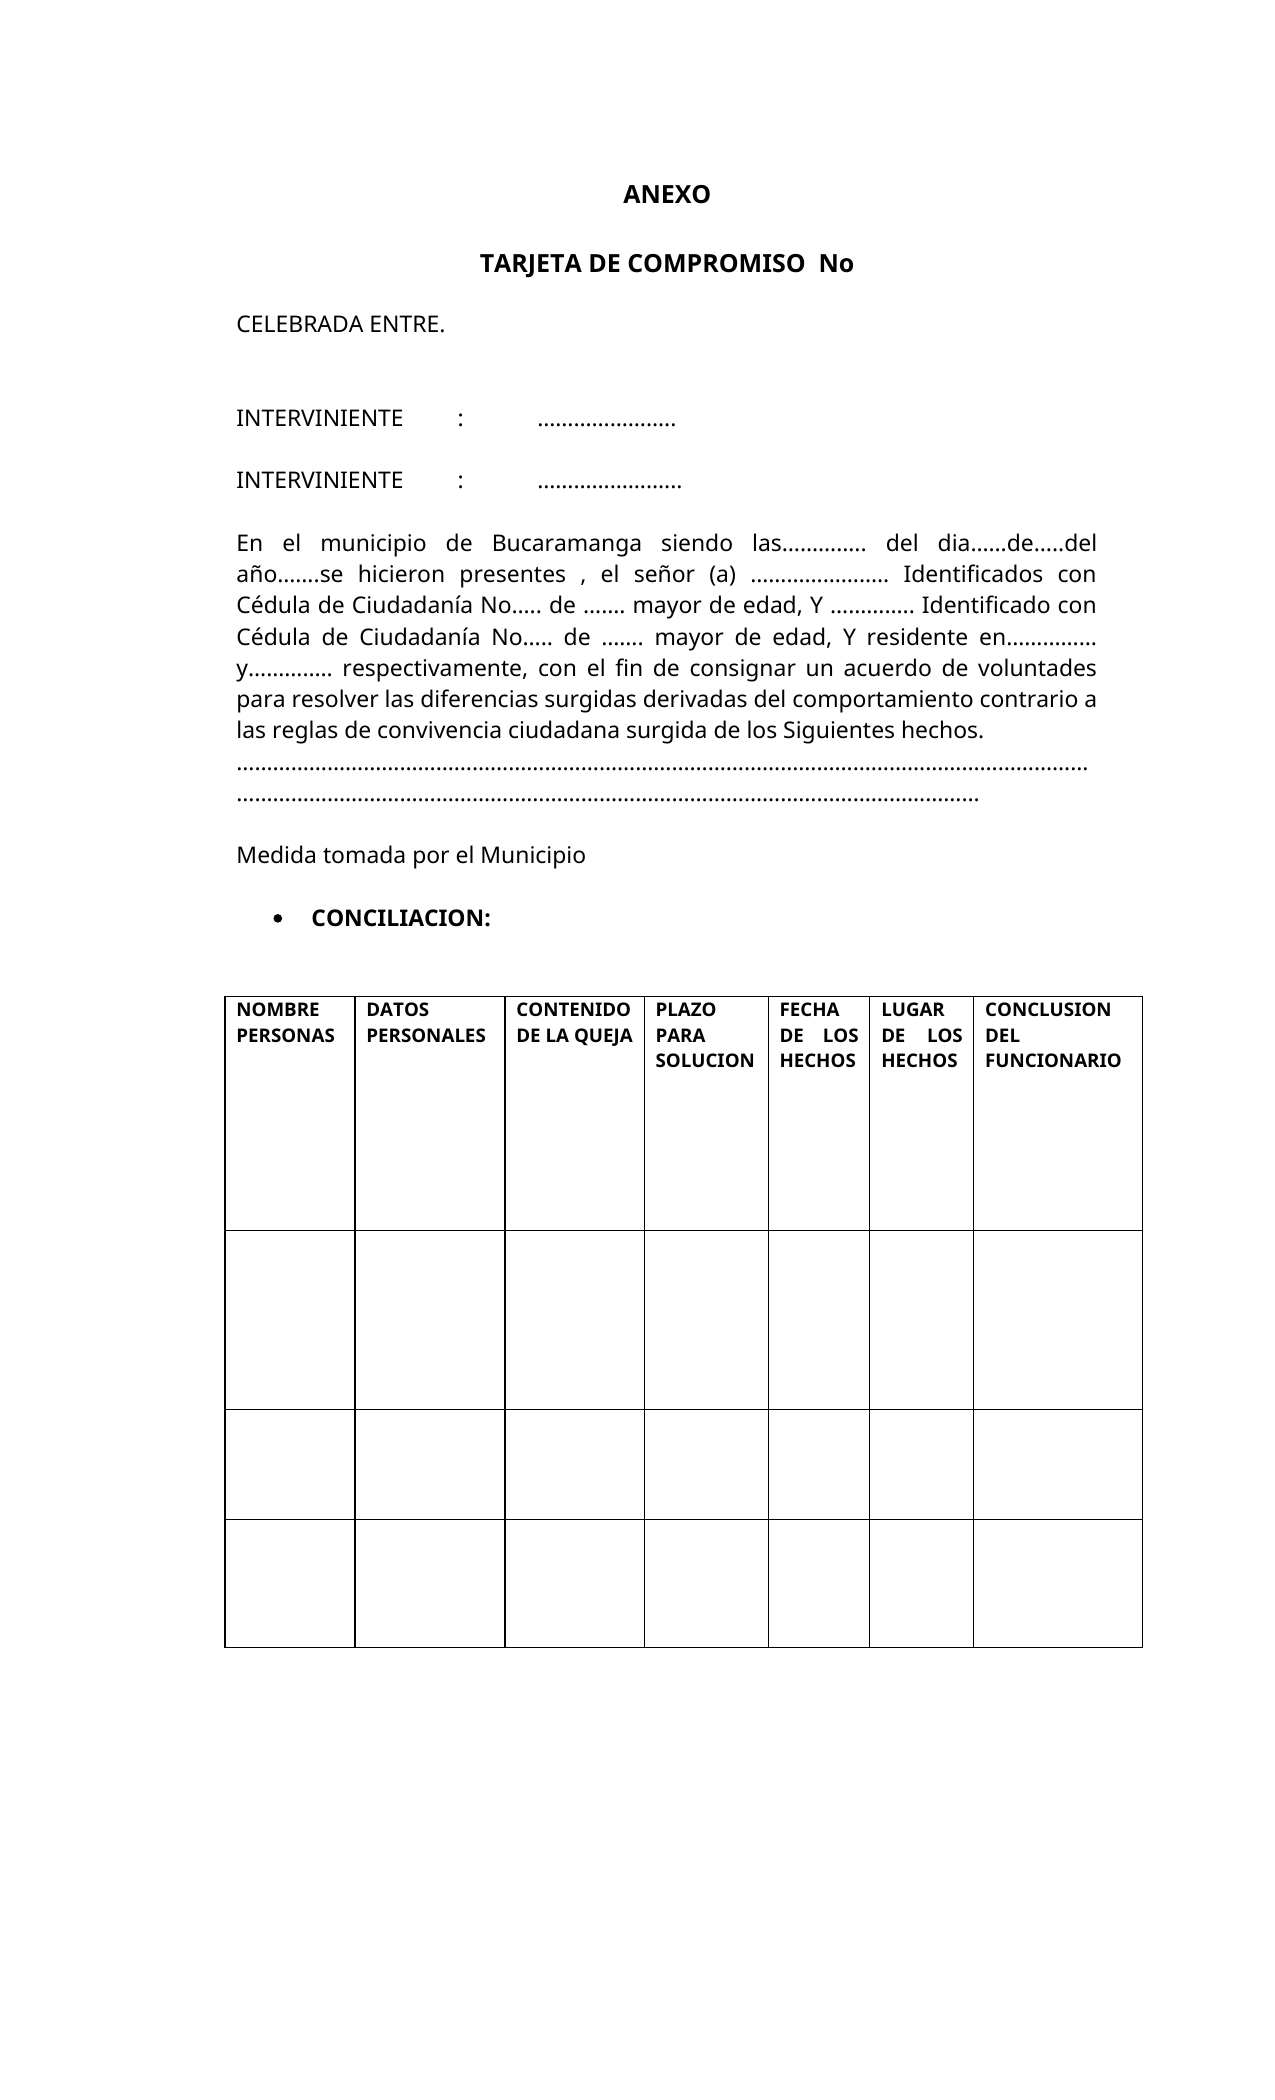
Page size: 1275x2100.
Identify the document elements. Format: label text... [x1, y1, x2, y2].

table_cell [645, 1410, 768, 1519]
table_cell [870, 1520, 973, 1647]
table_cell [226, 1520, 354, 1647]
text CELEBRADA ENTRE. [236, 308, 1098, 339]
text INTERVINIENTE : ………………….. [236, 402, 1098, 433]
table_cell [645, 1520, 768, 1647]
table_cell [506, 1231, 644, 1409]
table_cell [506, 1410, 644, 1519]
table_cell [870, 1410, 973, 1519]
table_header PLAZO PARA SOLUCION [645, 997, 768, 1229]
table_cell [226, 1231, 354, 1409]
table_header FECHA DE LOS HECHOS [769, 997, 869, 1229]
table_header LUGAR DE LOS HECHOS [870, 997, 973, 1229]
table_cell [870, 1231, 973, 1409]
text En el municipio de Bucaramanga siendo las………….. del dia……de…..del año…….se hicieron presentes , el señor (a) ………………….. Identificados con Cédula de Ciudadanía No….. de ……. mayor de edad, Y ………….. Identificado con Cédula de Ciudadanía No….. de ……. mayor de edad, Y residente en……………y………….. respectivamente, con el fin de consignar un acuerdo de voluntades para resolver las diferencias surgidas derivadas del comportamiento contrario a las reglas de convivencia ciudadana surgida de los Siguientes hechos. [236, 527, 1098, 746]
table_cell [356, 1520, 504, 1647]
table_header DATOS PERSONALES [356, 997, 504, 1229]
table_cell [226, 1410, 354, 1519]
table_cell [974, 1410, 1142, 1519]
table_cell [506, 1520, 644, 1647]
table_header NOMBRE PERSONAS [226, 997, 354, 1229]
list CONCILIACION: [274, 902, 1098, 933]
table_cell [769, 1520, 869, 1647]
table_header CONCLUSION DEL FUNCIONARIO [974, 997, 1142, 1229]
table_cell [974, 1520, 1142, 1647]
table_header CONTENIDO DE LA QUEJA [506, 997, 644, 1229]
table_cell [974, 1231, 1142, 1409]
text INTERVINIENTE : …………………... [236, 464, 1098, 496]
text ANEXO [236, 177, 1098, 211]
table_cell [769, 1410, 869, 1519]
text Medida tomada por el Municipio [236, 839, 1098, 871]
text ………………………………………………………………………………………………………………………………………………………………………………………………………………………………………… [236, 746, 1098, 808]
text TARJETA DE COMPROMISO No [236, 245, 1098, 279]
table_cell [769, 1231, 869, 1409]
table_cell [356, 1410, 504, 1519]
table_cell [645, 1231, 768, 1409]
table_cell [356, 1231, 504, 1409]
